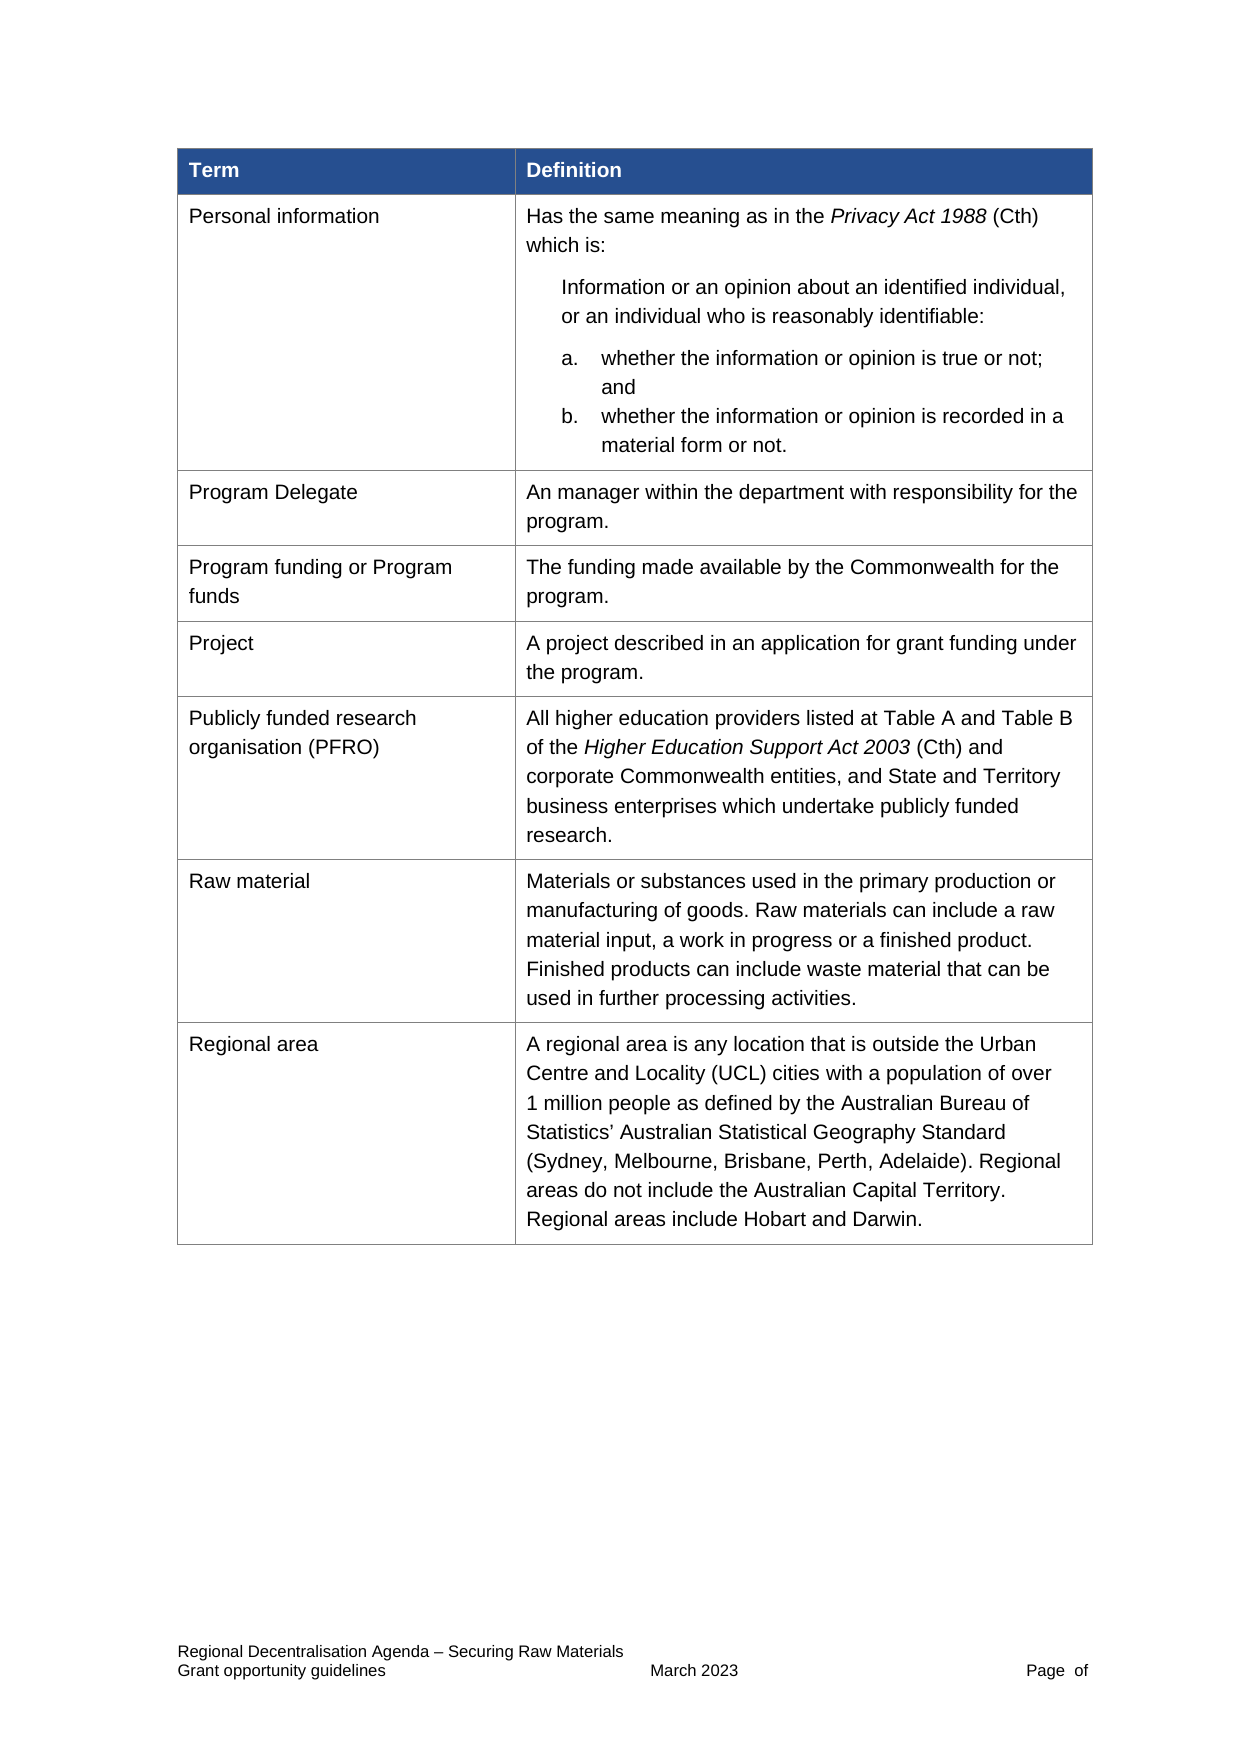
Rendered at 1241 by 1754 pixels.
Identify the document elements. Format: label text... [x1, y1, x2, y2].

table_cell An manager within the department with responsibility for the program. [516, 471, 1092, 545]
table_cell Regional area [178, 1023, 515, 1243]
table_cell Publicly funded research organisation (PFRO) [178, 697, 515, 859]
table_cell Personal information [178, 195, 515, 469]
table_cell Has the same meaning as in the Privacy Act 1988 (Cth) which is: Information or an opinion about an identified individual, or an individual who is reasonably identifiable: whether the information or opinion is true or not; and whether the information or opinion is recorded in a material form or not. [516, 195, 1092, 469]
table_header Definition [516, 149, 1092, 194]
table_cell Program funding or Program funds [178, 546, 515, 621]
table_cell Raw material [178, 860, 515, 1022]
table_header Term [178, 149, 515, 194]
table_cell Materials or substances used in the primary production or manufacturing of goods. Raw materials can include a raw material input, a work in progress or a finished product. Finished products can include waste material that can be used in further processing activities. [516, 860, 1092, 1022]
table_cell Project [178, 622, 515, 696]
table_cell A regional area is any location that is outside the Urban Centre and Locality (UCL) cities with a population of over 1 million people as defined by the Australian Bureau of Statistics’ Australian Statistical Geography Standard (Sydney, Melbourne, Brisbane, Perth, Adelaide). Regional areas do not include the Australian Capital Territory. Regional areas include Hobart and Darwin. [516, 1023, 1092, 1243]
table_cell The funding made available by the Commonwealth for the program. [516, 546, 1092, 621]
table_cell Program Delegate [178, 471, 515, 545]
table_cell All higher education providers listed at Table A and Table B of the Higher Education Support Act 2003 (Cth) and corporate Commonwealth entities, and State and Territory business enterprises which undertake publicly funded research. [516, 697, 1092, 859]
table_cell A project described in an application for grant funding under the program. [516, 622, 1092, 696]
